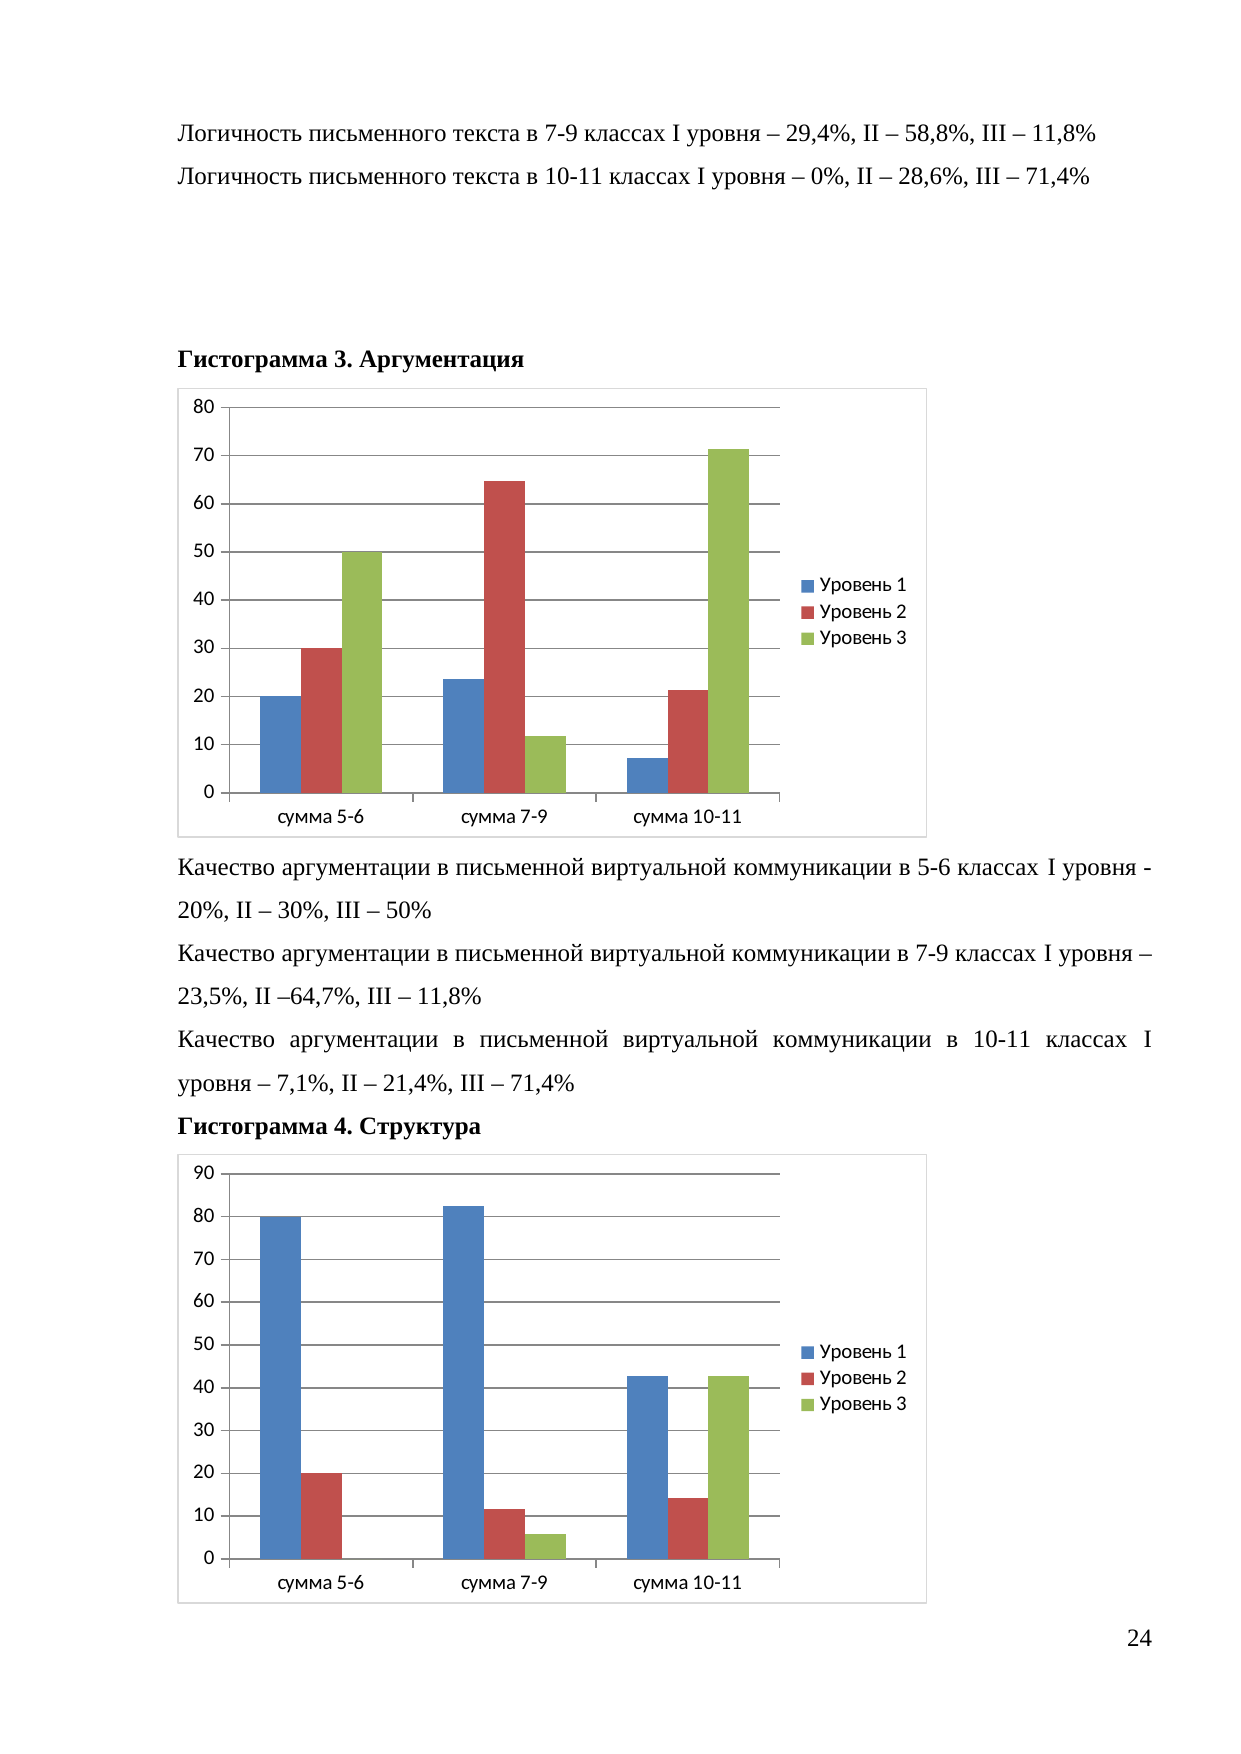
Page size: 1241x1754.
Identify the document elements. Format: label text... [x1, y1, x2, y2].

text Гистограмма 3. Аргументация [177, 344, 1152, 373]
text Качество аргументации в письменной виртуальной коммуникации в 5-6 классах I уровня - 20%, II – 30%, III – 50% [177, 852, 1152, 924]
text Качество аргументации в письменной виртуальной коммуникации в 7-9 классах I уровня – 23,5%, II –64,7%, III – 11,8% [177, 938, 1152, 1010]
text Качество аргументации в письменной виртуальной коммуникации в 10-11 классах I уровня – 7,1%, II – 21,4%, III – 71,4% [177, 1024, 1152, 1096]
text Гистограмма 4. Структура [177, 1111, 1152, 1139]
text Логичность письменного текста в 7-9 классах I уровня – 29,4%, II – 58,8%, III – 11,8% [177, 118, 1152, 147]
text Логичность письменного текста в 10-11 классах I уровня – 0%, II – 28,6%, III – 71,4% [177, 161, 1152, 190]
